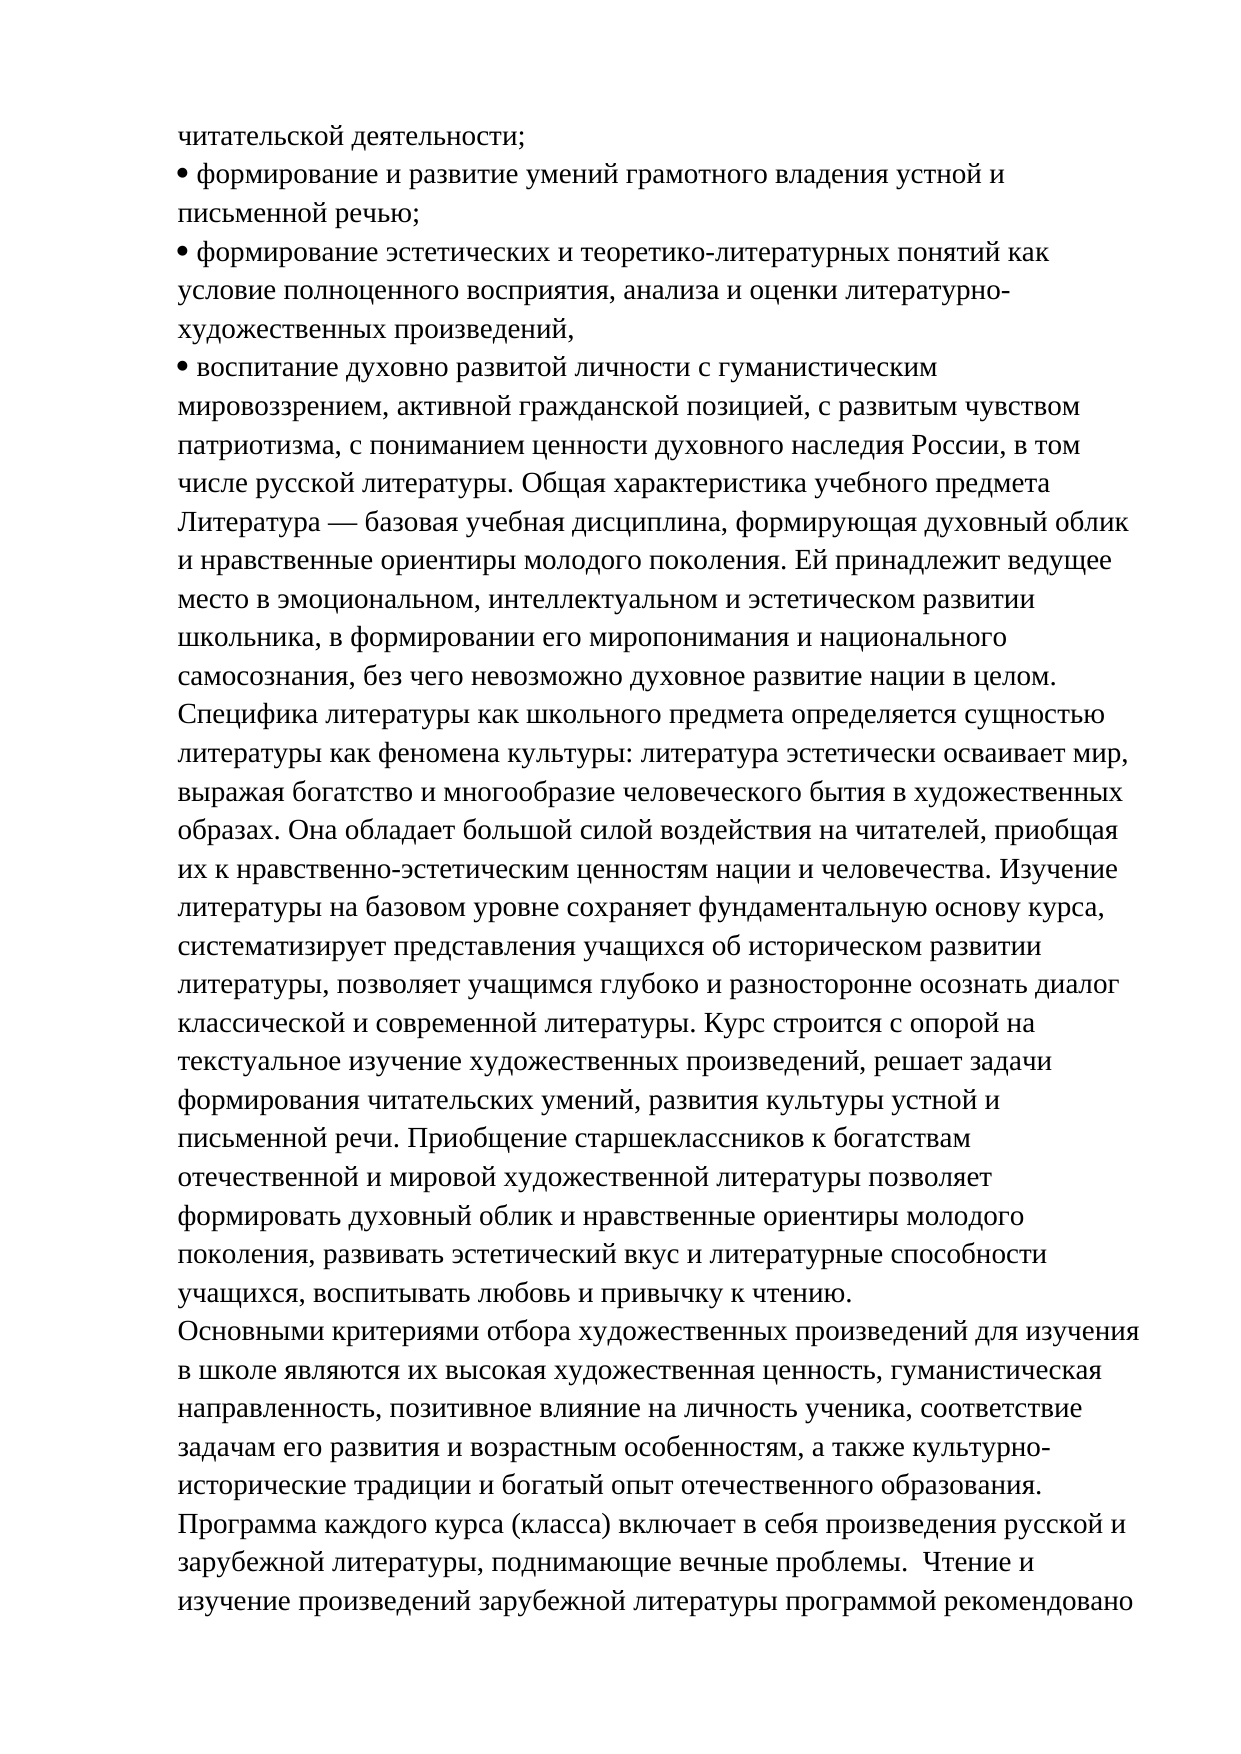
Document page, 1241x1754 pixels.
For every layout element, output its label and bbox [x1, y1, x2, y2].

text [177, 118, 1152, 1617]
